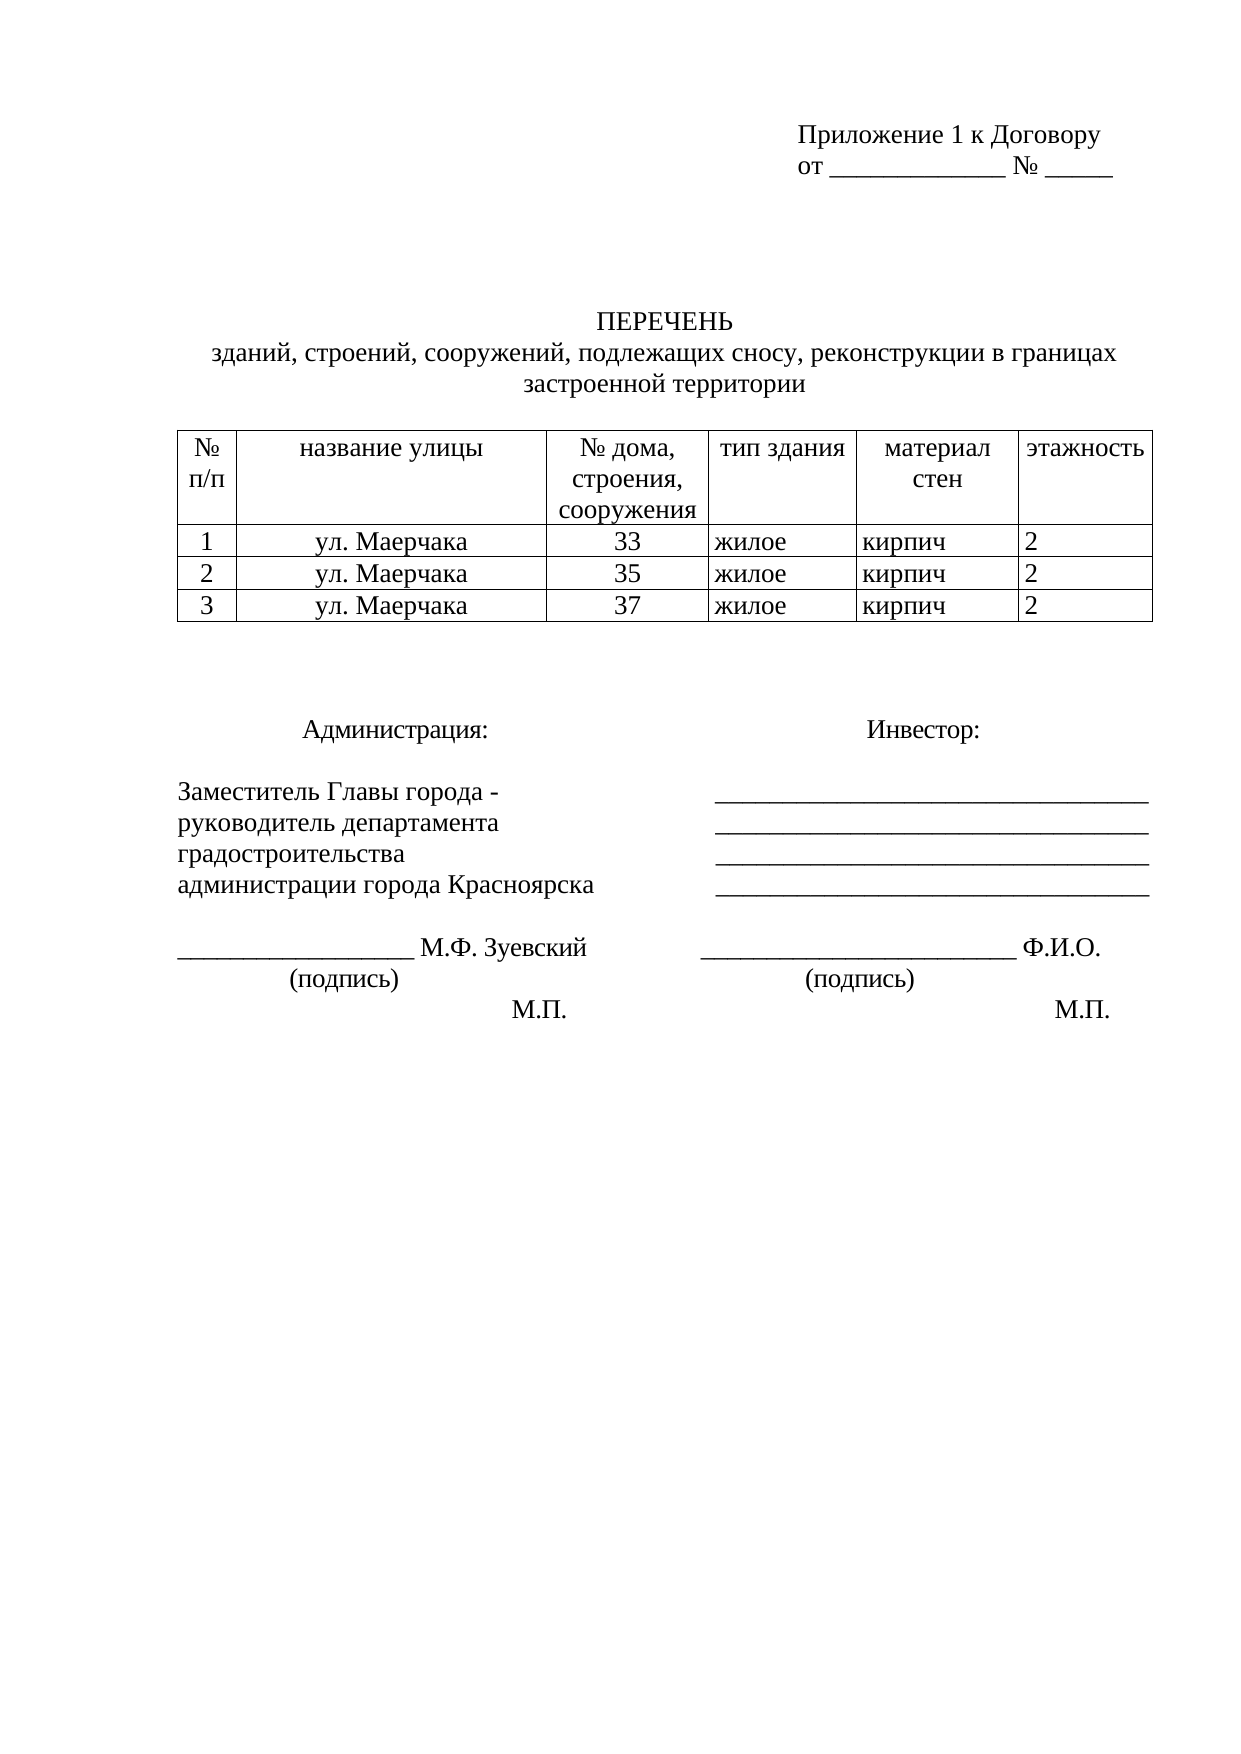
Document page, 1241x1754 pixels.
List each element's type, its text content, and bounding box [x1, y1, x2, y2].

table_cell 3 [178, 590, 236, 621]
text градостроительства ________________________________ [177, 837, 1152, 868]
table_cell 2 [1019, 557, 1152, 588]
table_header материал стен [857, 431, 1018, 524]
table_cell кирпич [857, 557, 1018, 588]
table_cell ул. Маерчака [237, 557, 546, 588]
table_header тип здания [709, 431, 856, 524]
table_cell жилое [709, 590, 856, 621]
text М.П. М.П. [177, 993, 1127, 1024]
table_header этажность [1019, 431, 1152, 524]
table_cell жилое [709, 557, 856, 588]
text Администрация: Инвестор: [177, 713, 1127, 744]
text Приложение 1 к Договору [797, 118, 1152, 149]
table_cell 37 [547, 590, 708, 621]
table_cell ул. Маерчака [237, 525, 546, 556]
table_cell 2 [1019, 525, 1152, 556]
table_cell 35 [547, 557, 708, 588]
table_cell 1 [178, 525, 236, 556]
table_cell ул. Маерчака [237, 590, 546, 621]
table_cell кирпич [857, 525, 1018, 556]
text зданий, строений, сооружений, подлежащих сносу, реконструкции в границах застроенной территории [177, 336, 1152, 398]
table_cell 33 [547, 525, 708, 556]
text руководитель департамента ________________________________ [177, 806, 1152, 837]
table_cell кирпич [857, 590, 1018, 621]
table_cell жилое [709, 525, 856, 556]
text Заместитель Главы города - ________________________________ [177, 775, 1152, 806]
text __________________ М.Ф. Зуевский ________________________ Ф.И.О. [177, 931, 1127, 962]
text от _____________ № _____ [797, 149, 1152, 180]
text администрации города Красноярска ________________________________ [177, 868, 1152, 899]
table_header название улицы [237, 431, 546, 524]
text ПЕРЕЧЕНЬ [177, 305, 1152, 336]
table_header № п/п [178, 431, 236, 524]
table_cell 2 [178, 557, 236, 588]
text (подпись) (подпись) [177, 962, 1127, 993]
table_cell 2 [1019, 590, 1152, 621]
table_header № дома, строения, сооружения [547, 431, 708, 524]
